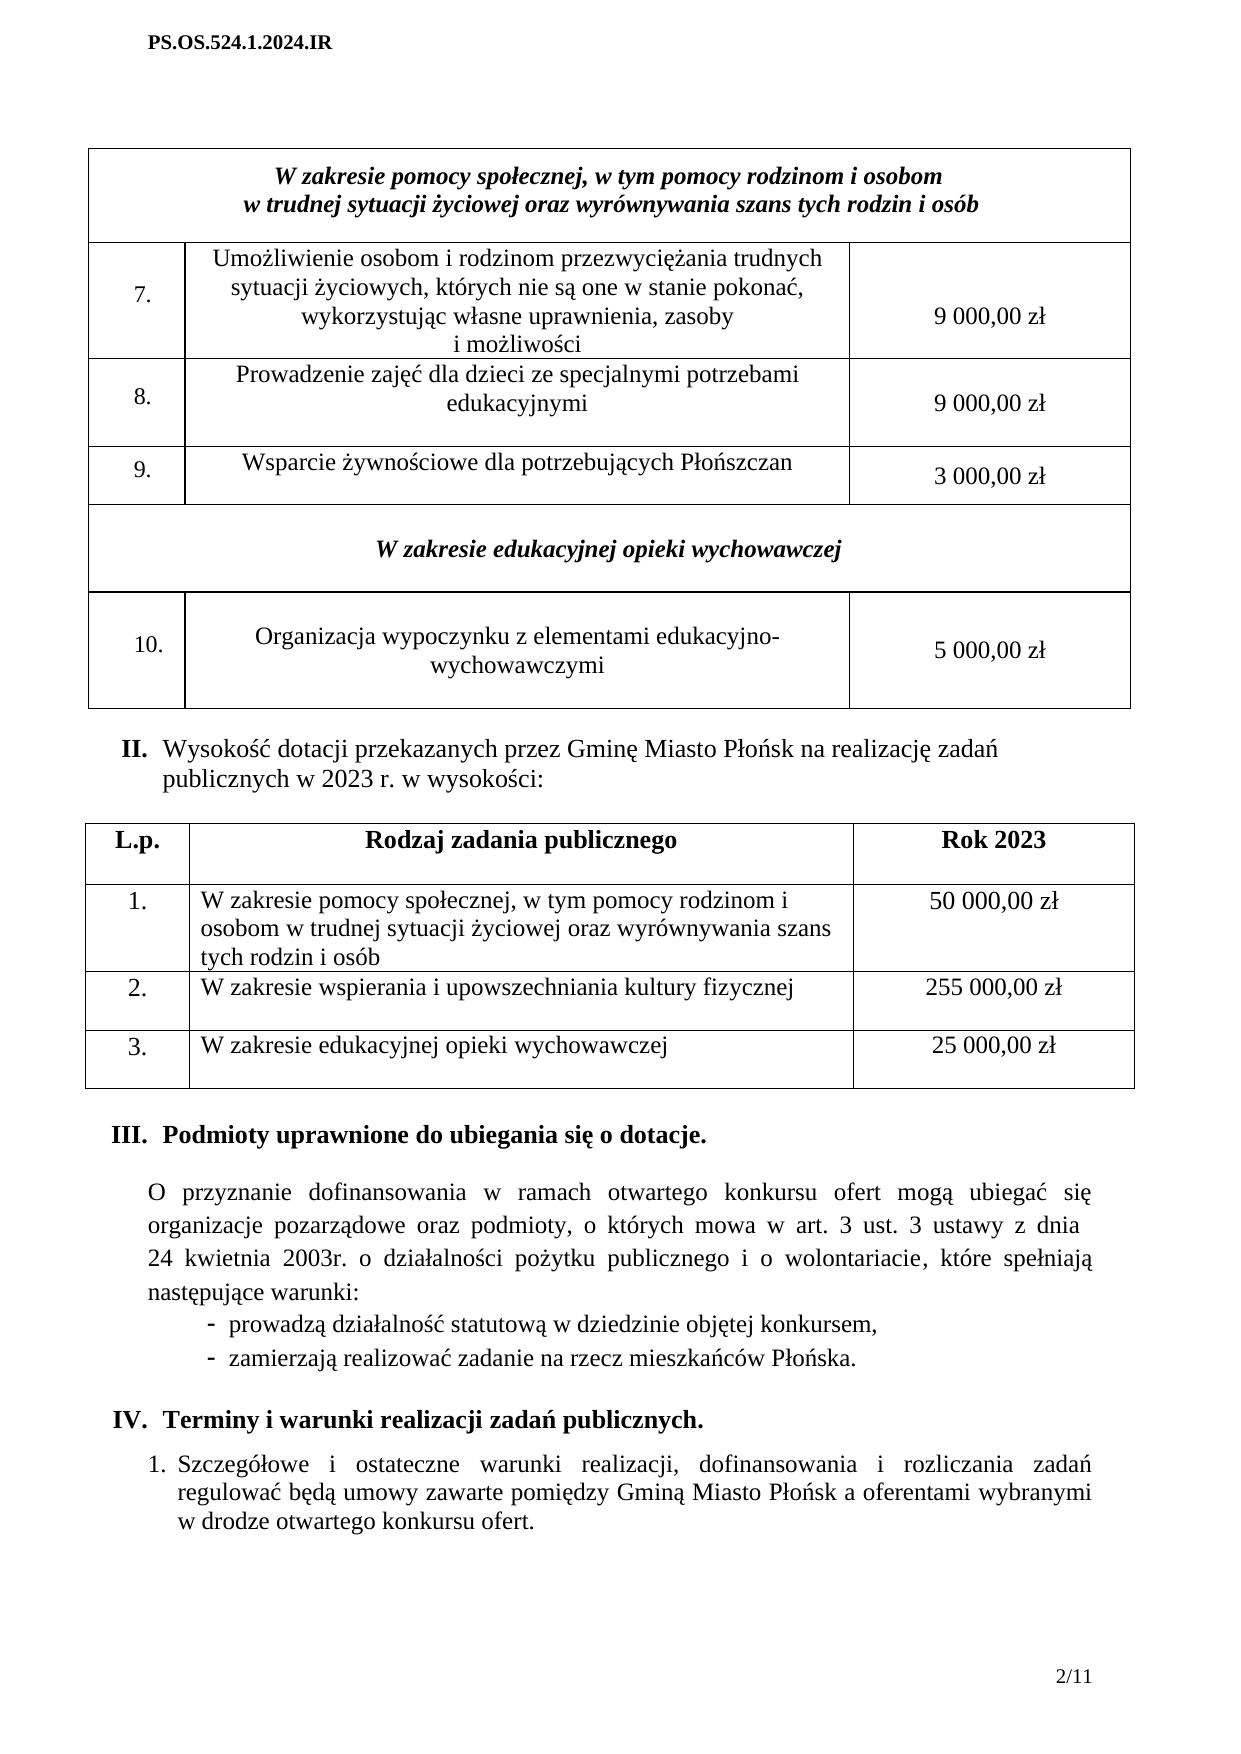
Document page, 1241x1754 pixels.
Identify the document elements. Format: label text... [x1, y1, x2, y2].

table_cell 255 000,00 zł [854, 972, 1134, 1029]
table_cell Prowadzenie zajęć dla dzieci ze specjalnymi potrzebami edukacyjnymi [186, 359, 849, 446]
table_cell W zakresie edukacyjnej opieki wychowawczej [89, 505, 1130, 591]
table_cell 1. [86, 885, 189, 971]
list Terminy i warunki realizacji zadań publicznych. [148, 1404, 1092, 1434]
table_cell [89, 447, 184, 504]
table_cell 3 000,00 zł [850, 447, 1130, 504]
table_cell W zakresie pomocy społecznej, w tym pomocy rodzinom i osobom w trudnej sytuacji życiowej oraz wyrównywania szans tych rodzin i osób [190, 885, 853, 971]
table_cell 10. [89, 593, 184, 707]
list Podmioty uprawnione do ubiegania się o dotacje. [148, 1119, 1092, 1149]
table_cell W zakresie edukacyjnej opieki wychowawczej [190, 1031, 853, 1088]
table_header Rodzaj zadania publicznego [190, 824, 853, 884]
table_header Rok 2023 [854, 824, 1134, 884]
table_cell 25 000,00 zł [854, 1031, 1134, 1088]
table_cell 9 000,00 zł [850, 243, 1130, 358]
text O przyznanie dofinansowania w ramach otwartego konkursu ofert mogą ubiegać się organizacje pozarządowe oraz podmioty, o których mowa w art. 3 ust. 3 ustawy z dnia 24 kwietnia 2003r. o działalności pożytku publicznego i o wolontariacie, które spełniają następujące warunki: [148, 1177, 1092, 1305]
table_cell Umożliwienie osobom i rodzinom przezwyciężania trudnych sytuacji życiowych, których nie są one w stanie pokonać, wykorzystując własne uprawnienia, zasoby i możliwości [186, 243, 849, 358]
table_cell 3. [86, 1031, 189, 1088]
table_cell [89, 243, 184, 358]
table_cell 2. [86, 972, 189, 1029]
table_header L.p. [86, 824, 189, 884]
list prowadzą działalność statutową w dziedzinie objętej konkursem, [207, 1309, 1092, 1338]
table_cell 50 000,00 zł [854, 885, 1134, 971]
table_cell [89, 359, 184, 446]
table_cell W zakresie wspierania i upowszechniania kultury fizycznej [190, 972, 853, 1029]
table_cell 5 000,00 zł [850, 593, 1130, 707]
table_cell Organizacja wypoczynku z elementami edukacyjno-wychowawczymi [186, 593, 849, 707]
table_cell W zakresie pomocy społecznej, w tym pomocy rodzinom i osobom w trudnej sytuacji życiowej oraz wyrównywania szans tych rodzin i osób [89, 149, 1130, 242]
list Szczegółowe i ostateczne warunki realizacji, dofinansowania i rozliczania zadań regulować będą umowy zawarte pomiędzy Gminą Miasto Płońsk a oferentami wybranymi w drodze otwartego konkursu ofert. [148, 1449, 1092, 1535]
table_cell Wsparcie żywnościowe dla potrzebujących Płońszczan [186, 447, 849, 504]
table_cell 9 000,00 zł [850, 359, 1130, 446]
list zamierzają realizować zadanie na rzecz mieszkańców Płońska. [207, 1343, 1092, 1371]
list Wysokość dotacji przekazanych przez Gminę Miasto Płońsk na realizację zadań publicznych w 2023 r. w wysokości: [148, 733, 1092, 793]
